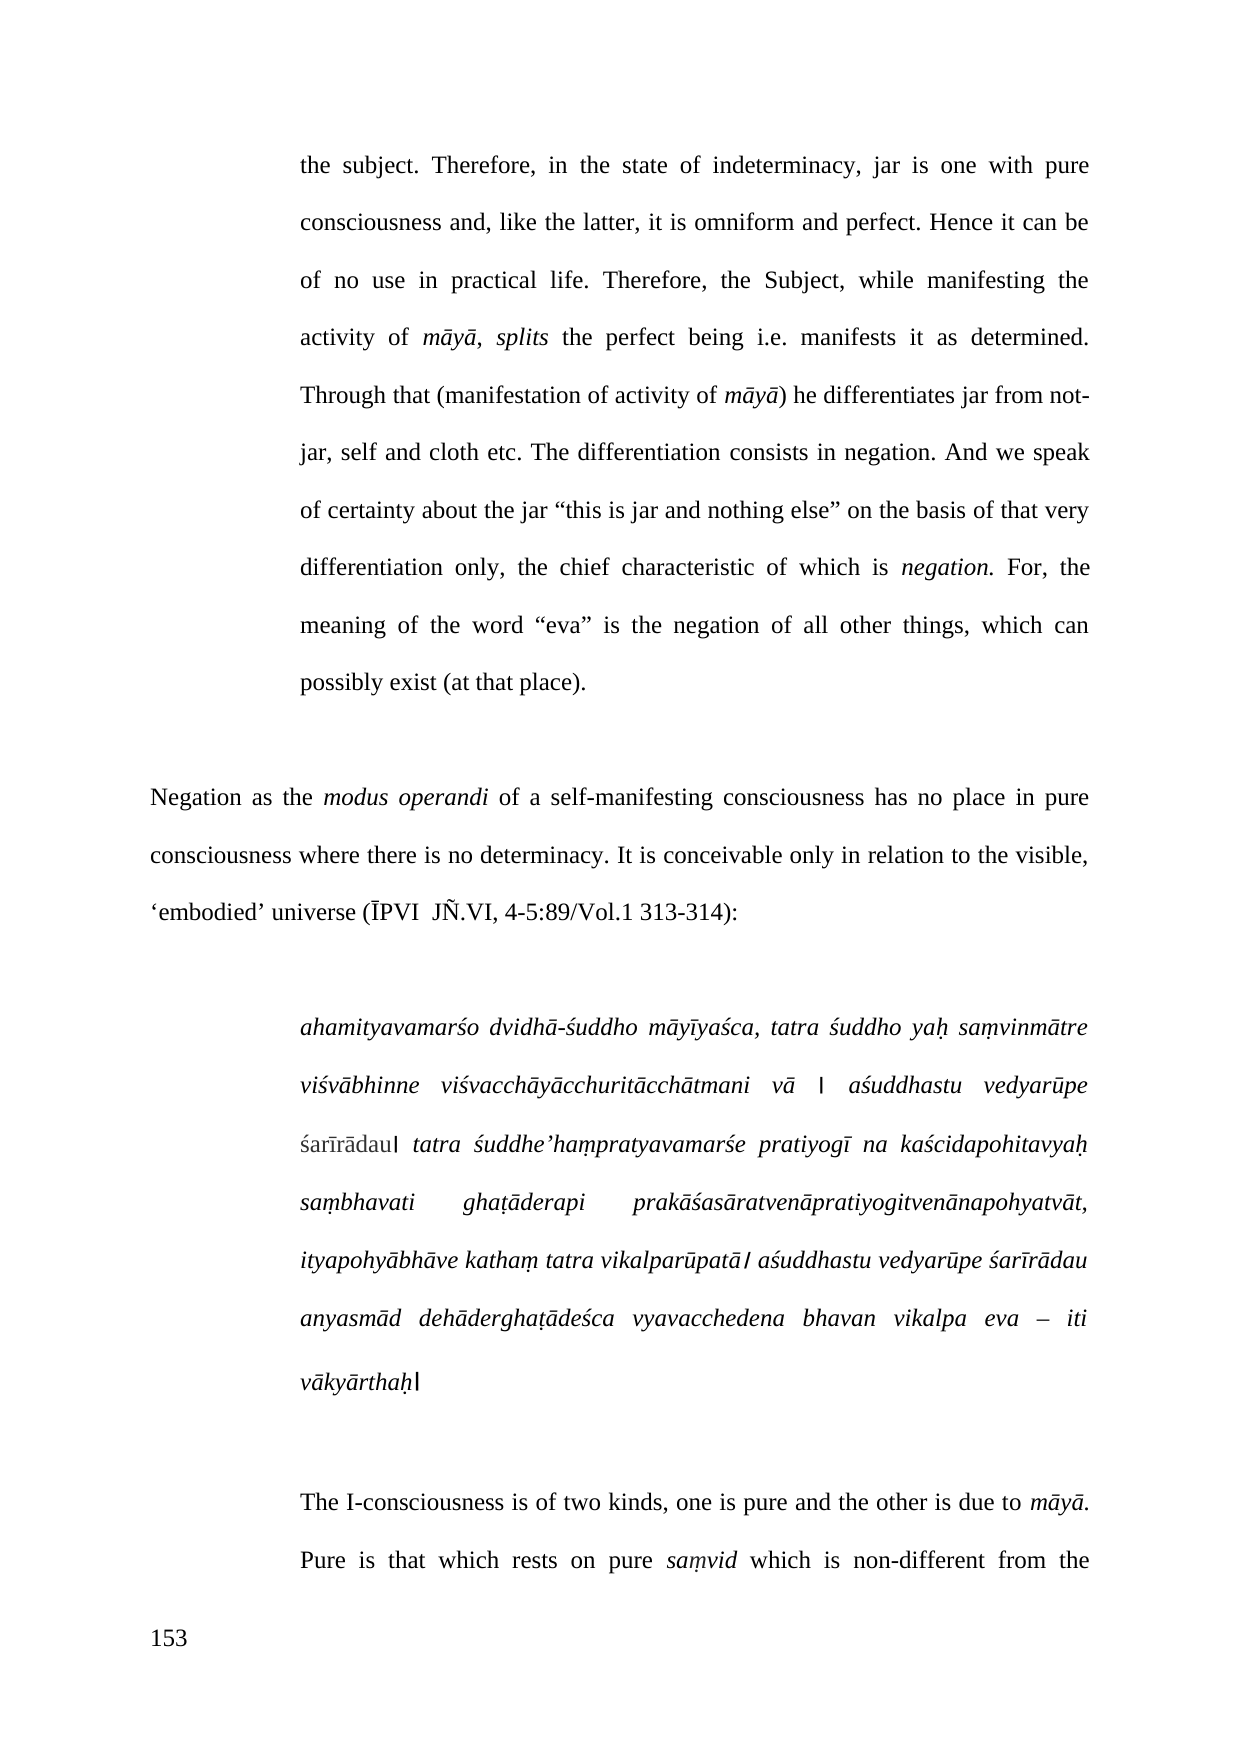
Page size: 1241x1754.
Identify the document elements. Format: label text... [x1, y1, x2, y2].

text Negation as the modus operandi of a self-manifesting consciousness has no place in pure consciousness where there is no determinacy. It is conceivable only in relation to the visible, ‘embodied’ universe (ĪPVI JÑ.VI, 4-5:89/Vol.1 313-314): [150, 782, 1090, 926]
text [300, 150, 1090, 696]
text ahamityavamarśo dvidhā-śuddho māyīyaśca, tatra śuddho yaḥ saṃvinmātre viśvābhinne viśvacchāyācchuritācchātmani vā । aśuddhastu vedyarūpe śarīrādau। tatra śuddhe’haṃpratyavamarśe pratiyogī na kaścidapohitavyaḥ saṃbhavati ghaṭāderapi prakāśasāratvenāpratiyogitvenānapohyatvāt, ityapohyābhāve kathaṃ tatra vikalparūpatā। aśuddhastu vedyarūpe śarīrādau anyasmād dehāderghaṭādeśca vyavacchedena bhavan vikalpa eva – iti vākyārthaḥ। [300, 1012, 1090, 1397]
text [300, 1487, 1090, 1573]
